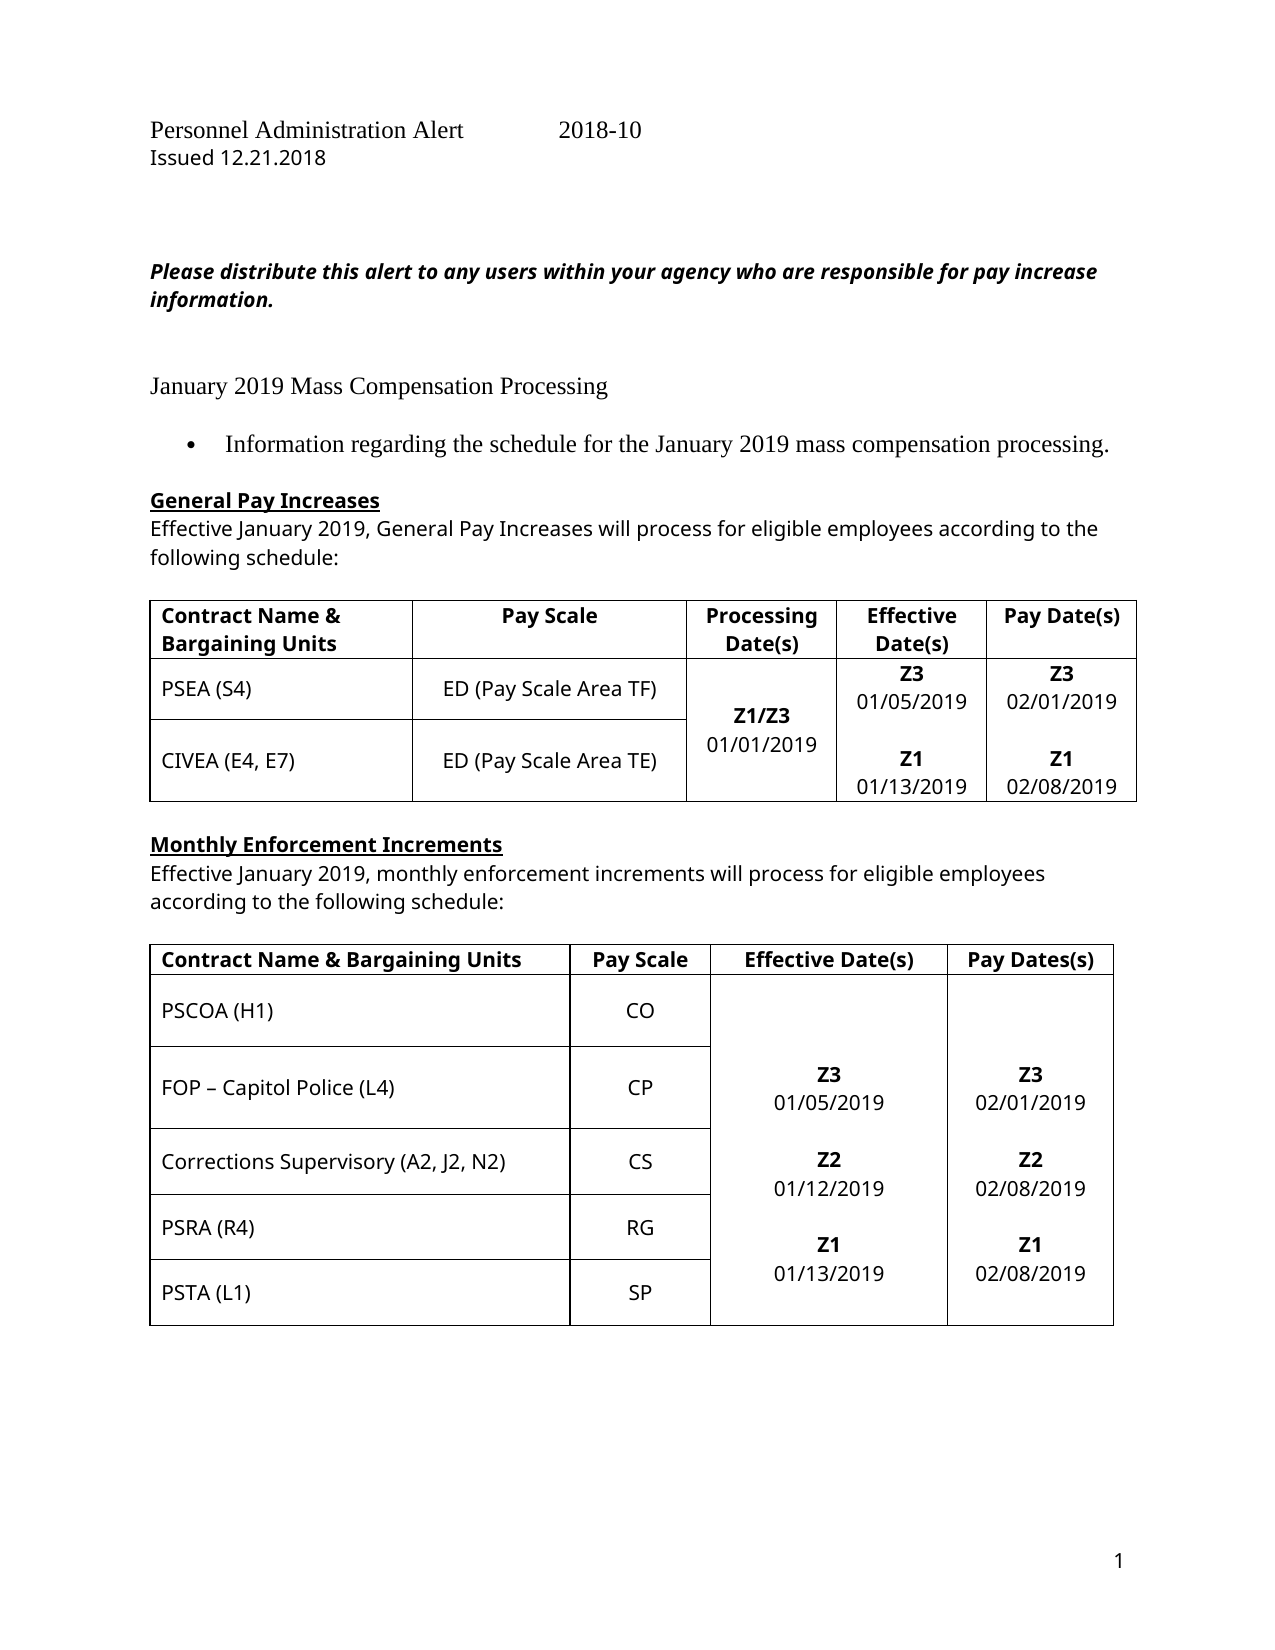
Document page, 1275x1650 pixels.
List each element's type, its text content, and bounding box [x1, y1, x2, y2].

table_header Contract Name & Bargaining Units [151, 601, 412, 658]
table_cell PSRA (R4) [151, 1195, 569, 1259]
text Effective January 2019, monthly enforcement increments will process for eligible employees according to the following schedule: [150, 859, 1125, 916]
table_cell Z3 02/01/2019 Z1 02/08/2019 [987, 659, 1136, 801]
table_cell CO [571, 975, 710, 1046]
table_header Pay Date(s) [987, 601, 1136, 658]
table_cell ED (Pay Scale Area TF) [413, 659, 686, 718]
table_header Pay Dates(s) [948, 945, 1113, 974]
table_cell Z1/Z3 01/01/2019 [687, 659, 836, 801]
table_header Effective Date(s) [711, 945, 947, 974]
table_header Processing Date(s) [687, 601, 836, 658]
table_cell PSEA (S4) [151, 659, 412, 718]
table_cell PSTA (L1) [151, 1260, 569, 1325]
text Monthly Enforcement Increments [150, 830, 1125, 859]
text General Pay Increases [150, 486, 1125, 514]
table_cell CS [571, 1129, 710, 1194]
table_cell PSCOA (H1) [151, 975, 569, 1046]
table_cell SP [571, 1260, 710, 1325]
table_cell FOP – Capitol Police (L4) [151, 1047, 569, 1128]
table_cell Z3 01/05/2019 Z2 01/12/2019 Z1 01/13/2019 [711, 975, 947, 1325]
text Please distribute this alert to any users within your agency who are responsible for pay increase information. [150, 257, 1125, 314]
table_cell Z3 01/05/2019 Z1 01/13/2019 [837, 659, 986, 801]
text Effective January 2019, General Pay Increases will process for eligible employees according to the following schedule: [150, 514, 1125, 571]
table_cell Corrections Supervisory (A2, J2, N2) [151, 1129, 569, 1194]
table_header Pay Scale [413, 601, 686, 658]
table_cell Z3 02/01/2019 Z2 02/08/2019 Z1 02/08/2019 [948, 975, 1113, 1325]
table_header Pay Scale [571, 945, 710, 974]
table_header Effective Date(s) [837, 601, 986, 658]
table_cell RG [571, 1195, 710, 1259]
table_header Contract Name & Bargaining Units [151, 945, 569, 974]
table_cell CP [571, 1047, 710, 1128]
table_cell CIVEA (E4, E7) [151, 720, 412, 801]
table_cell ED (Pay Scale Area TE) [413, 720, 686, 801]
